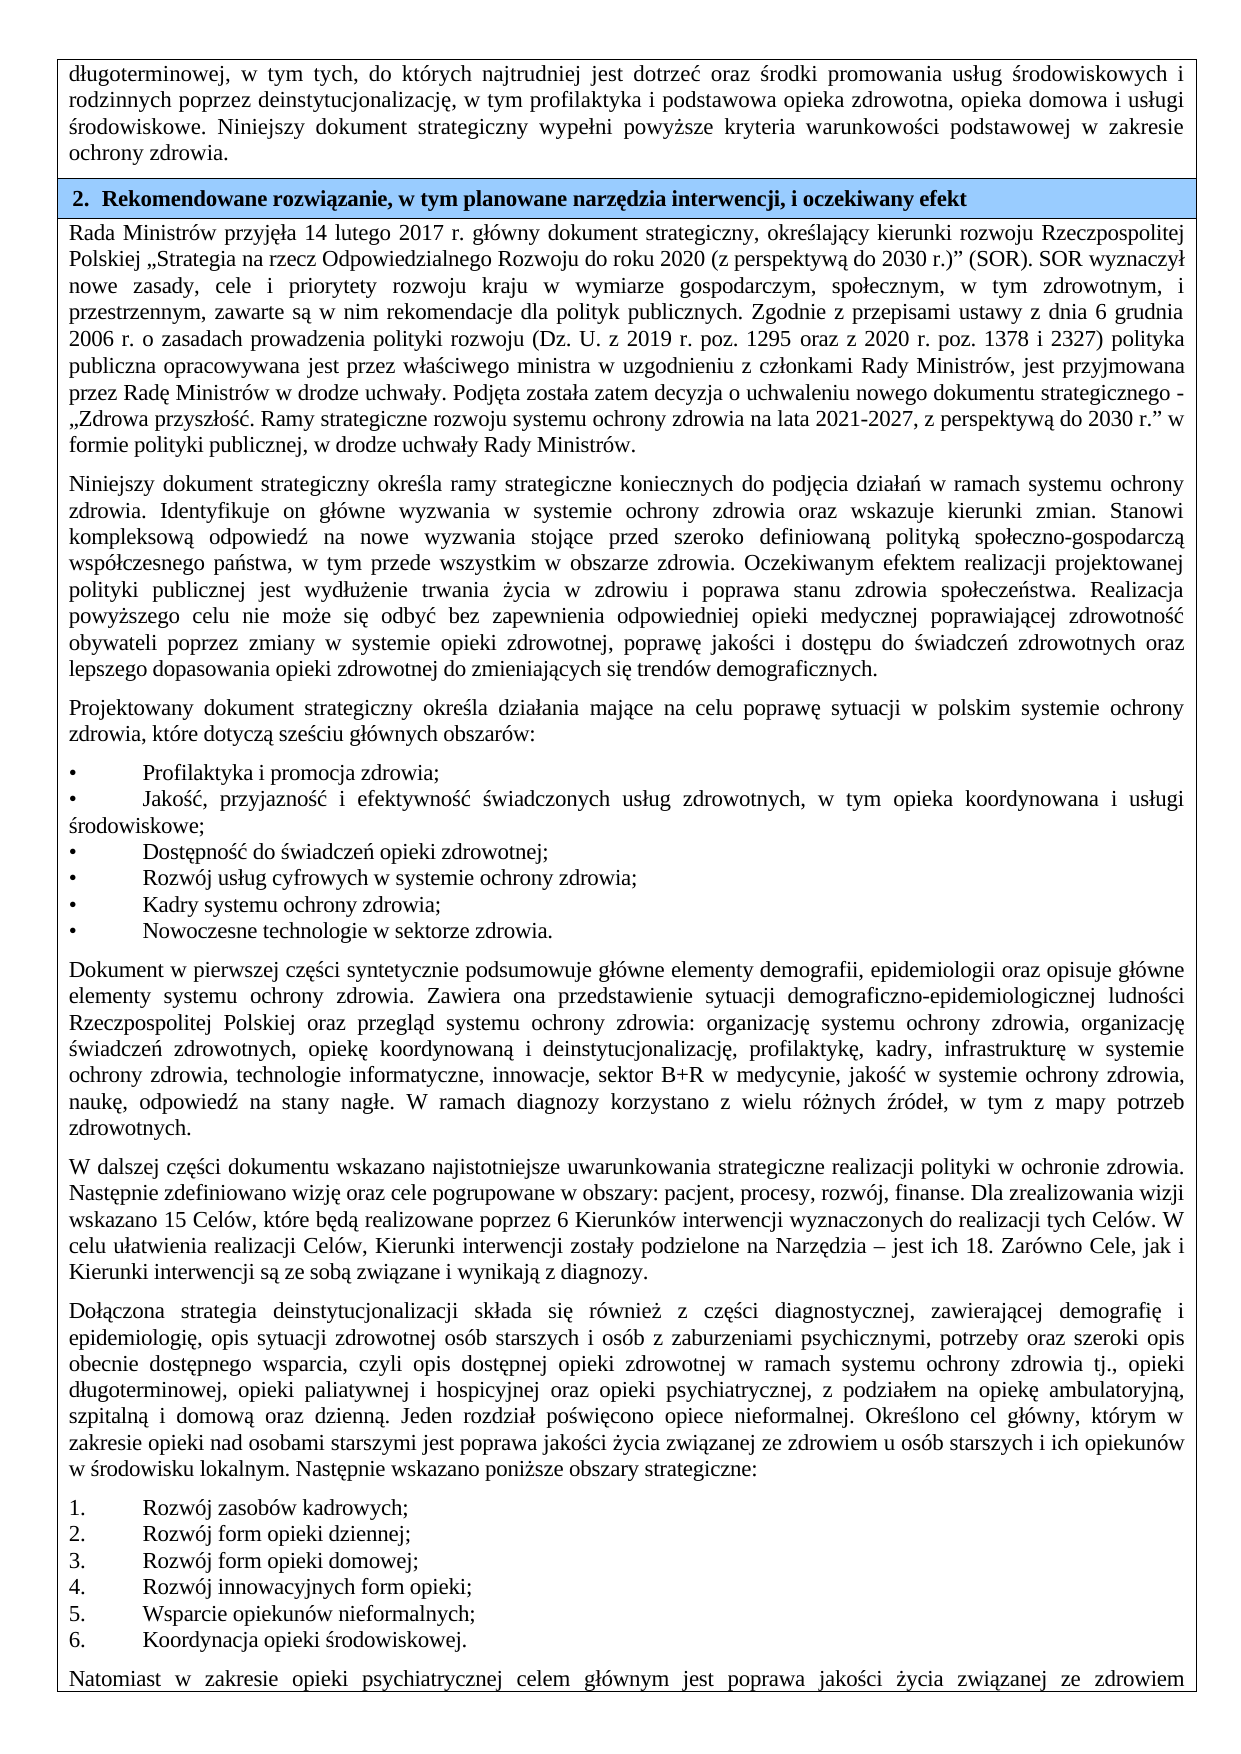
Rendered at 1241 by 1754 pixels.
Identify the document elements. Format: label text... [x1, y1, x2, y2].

table_cell Rekomendowane rozwiązanie, w tym planowane narzędzia interwencji, i oczekiwany efekt [58, 179, 1196, 218]
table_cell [58, 60, 1196, 178]
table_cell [58, 219, 1196, 1691]
